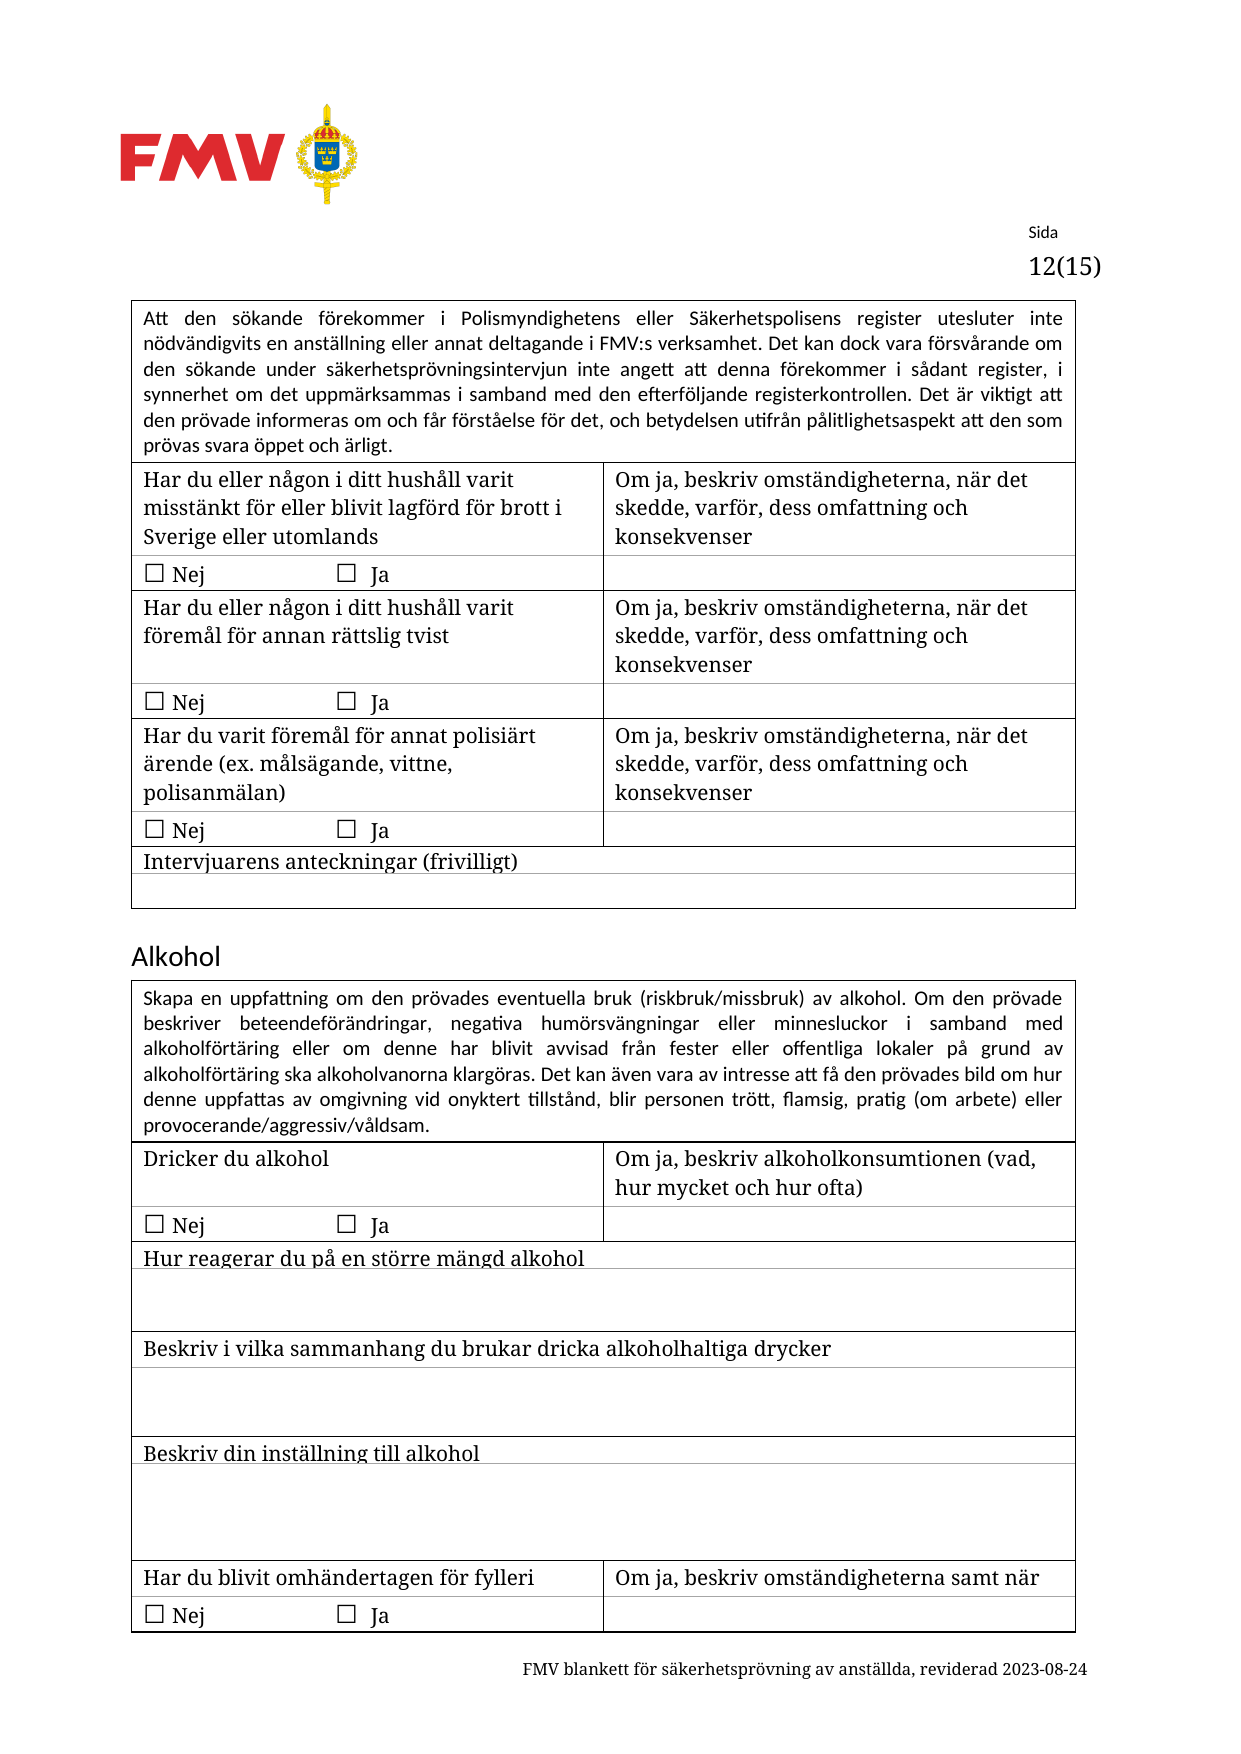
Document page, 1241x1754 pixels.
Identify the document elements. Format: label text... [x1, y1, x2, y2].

table_cell [604, 556, 1075, 590]
table_cell [604, 812, 1075, 846]
table_cell [604, 684, 1075, 718]
table_cell Har du eller någon i ditt hushåll varit föremål för annan rättslig tvist [132, 591, 603, 682]
text Alkohol [131, 938, 1087, 973]
table_cell [132, 1269, 1075, 1331]
table_cell Dricker du alkohol [132, 1143, 603, 1206]
table_cell Om ja, beskriv omständigheterna samt när [604, 1561, 1075, 1596]
table_cell Har du eller någon i ditt hushåll varit misstänkt för eller blivit lagförd för brott i Sverige eller utomlands [132, 463, 603, 554]
table_cell [604, 1207, 1075, 1241]
table_cell [132, 874, 1075, 908]
table_cell Har du varit föremål för annat polisiärt ärende (ex. målsägande, vittne, polisanmälan) [132, 719, 603, 811]
table_cell [132, 1368, 1075, 1436]
table_cell Nej Ja [132, 1207, 603, 1241]
table_header Skapa en uppfattning om den prövades eventuella bruk (riskbruk/missbruk) av alkohol. Om den prövade beskriver beteendeförändringar, negativa humörsvängningar eller minnesluckor i samband med alkoholförtäring eller om denne har blivit avvisad från fester eller offentliga lokaler på grund av alkoholförtäring ska alkoholvanorna klargöras. Det kan även vara av intresse att få den prövades bild om hur denne uppfattas av omgivning vid onyktert tillstånd, blir personen trött, flamsig, pratig (om arbete) eller provocerande/aggressiv/våldsam. [132, 981, 1075, 1141]
table_cell Nej Ja [132, 556, 603, 590]
table_cell Om ja, beskriv omständigheterna, när det skedde, varför, dess omfattning och konsekvenser [604, 591, 1075, 682]
table_cell Beskriv i vilka sammanhang du brukar dricka alkoholhaltiga drycker [132, 1332, 1075, 1367]
table_cell [132, 1464, 1075, 1560]
table_cell Om ja, beskriv omständigheterna, när det skedde, varför, dess omfattning och konsekvenser [604, 463, 1075, 554]
table_cell Om ja, beskriv alkoholkonsumtionen (vad, hur mycket och hur ofta) [604, 1143, 1075, 1206]
table_header Att den sökande förekommer i Polismyndighetens eller Säkerhetspolisens register utesluter inte nödvändigvits en anställning eller annat deltagande i FMV:s verksamhet. Det kan dock vara försvårande om den sökande under säkerhetsprövningsintervjun inte angett att denna förekommer i sådant register, i synnerhet om det uppmärksammas i samband med den efterföljande registerkontrollen. Det är viktigt att den prövade informeras om och får förståelse för det, och betydelsen utifrån pålitlighetsaspekt att den som prövas svara öppet och ärligt. [132, 301, 1075, 462]
table_cell Om ja, beskriv omständigheterna, när det skedde, varför, dess omfattning och konsekvenser [604, 719, 1075, 811]
table_cell Hur reagerar du på en större mängd alkohol [132, 1242, 1075, 1268]
table_cell Beskriv din inställning till alkohol [132, 1437, 1075, 1463]
table_cell Nej Ja [132, 812, 603, 846]
table_cell Har du blivit omhändertagen för fylleri [132, 1561, 603, 1596]
table_cell Nej Ja [132, 684, 603, 718]
table_cell Intervjuarens anteckningar (frivilligt) [132, 847, 1075, 872]
table_cell Nej Ja [132, 1597, 603, 1631]
table_cell [604, 1597, 1075, 1631]
